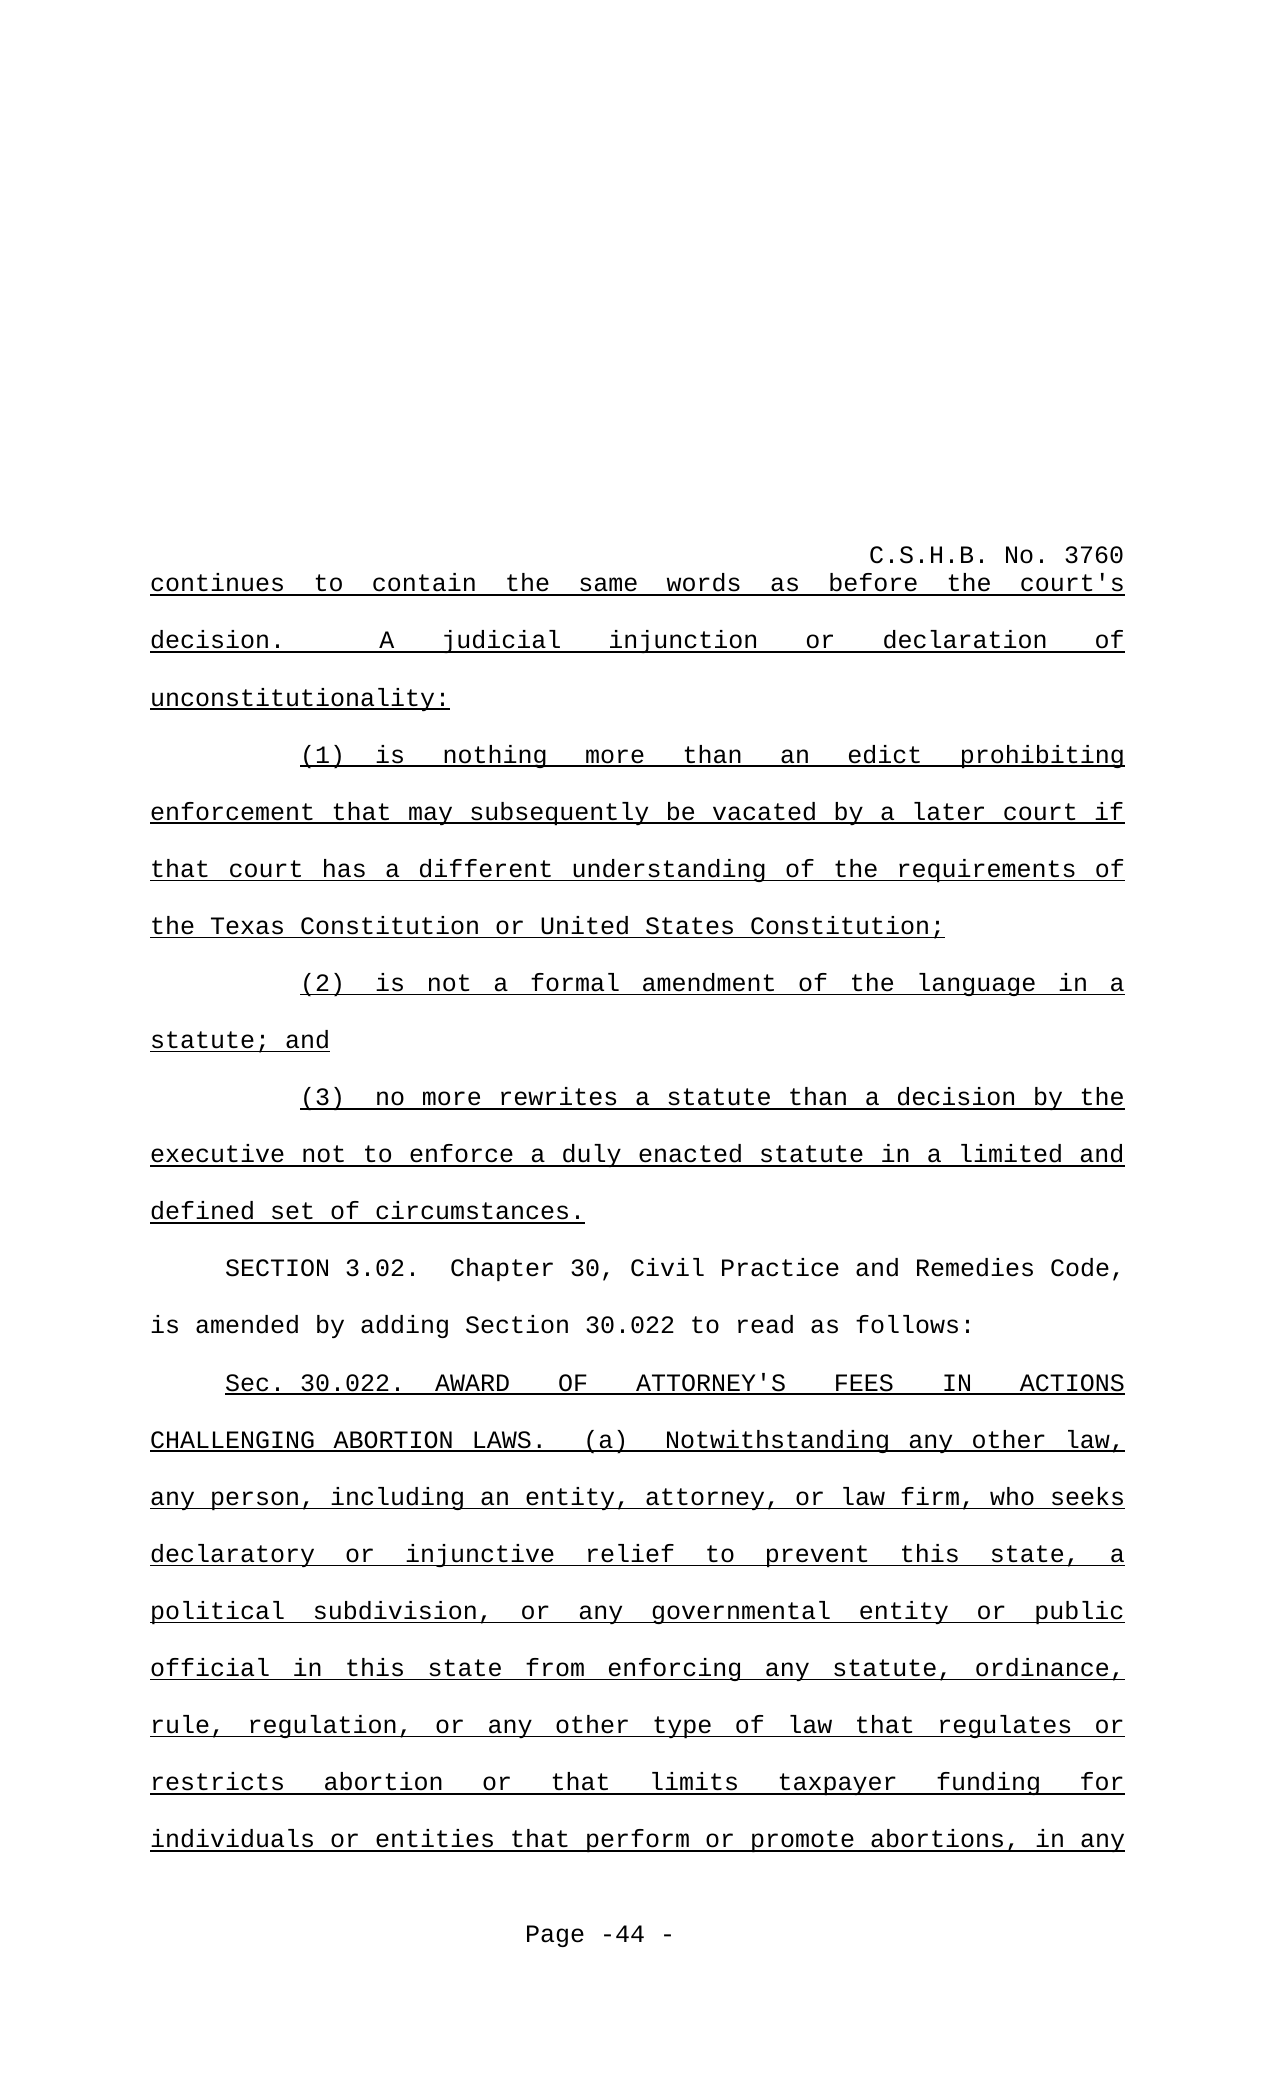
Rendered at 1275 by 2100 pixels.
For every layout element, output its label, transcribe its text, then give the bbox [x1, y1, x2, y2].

text (1) is nothing more than an edict prohibiting enforcement that may subsequently be vacated by a later court if that court has a different understanding of the requirements of the Texas Constitution or United States Constitution; [150, 742, 1125, 822]
text (2) is not a formal amendment of the language in a statute; and [150, 970, 1125, 1056]
text (3) no more rewrites a statute than a decision by the executive not to enforce a duly enacted statute in a limited and defined set of circumstances. [150, 1084, 1125, 1165]
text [150, 571, 1125, 594]
text (3) no more rewrites a statute than a decision by the executive not to enforce a duly enacted statute in a limited and defined set of circumstances. [150, 1167, 1125, 1227]
text SECTION 3.02. Chapter 30, Civil Practice and Remedies Code, is amended by adding Section 30.022 to read as follows: [150, 1256, 1125, 1341]
text (1) is nothing more than an edict prohibiting enforcement that may subsequently be vacated by a later court if that court has a different understanding of the requirements of the Texas Constitution or United States Constitution; [150, 881, 1125, 942]
text (1) is nothing more than an edict prohibiting enforcement that may subsequently be vacated by a later court if that court has a different understanding of the requirements of the Texas Constitution or United States Constitution; [150, 824, 1125, 880]
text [150, 1795, 1125, 1850]
